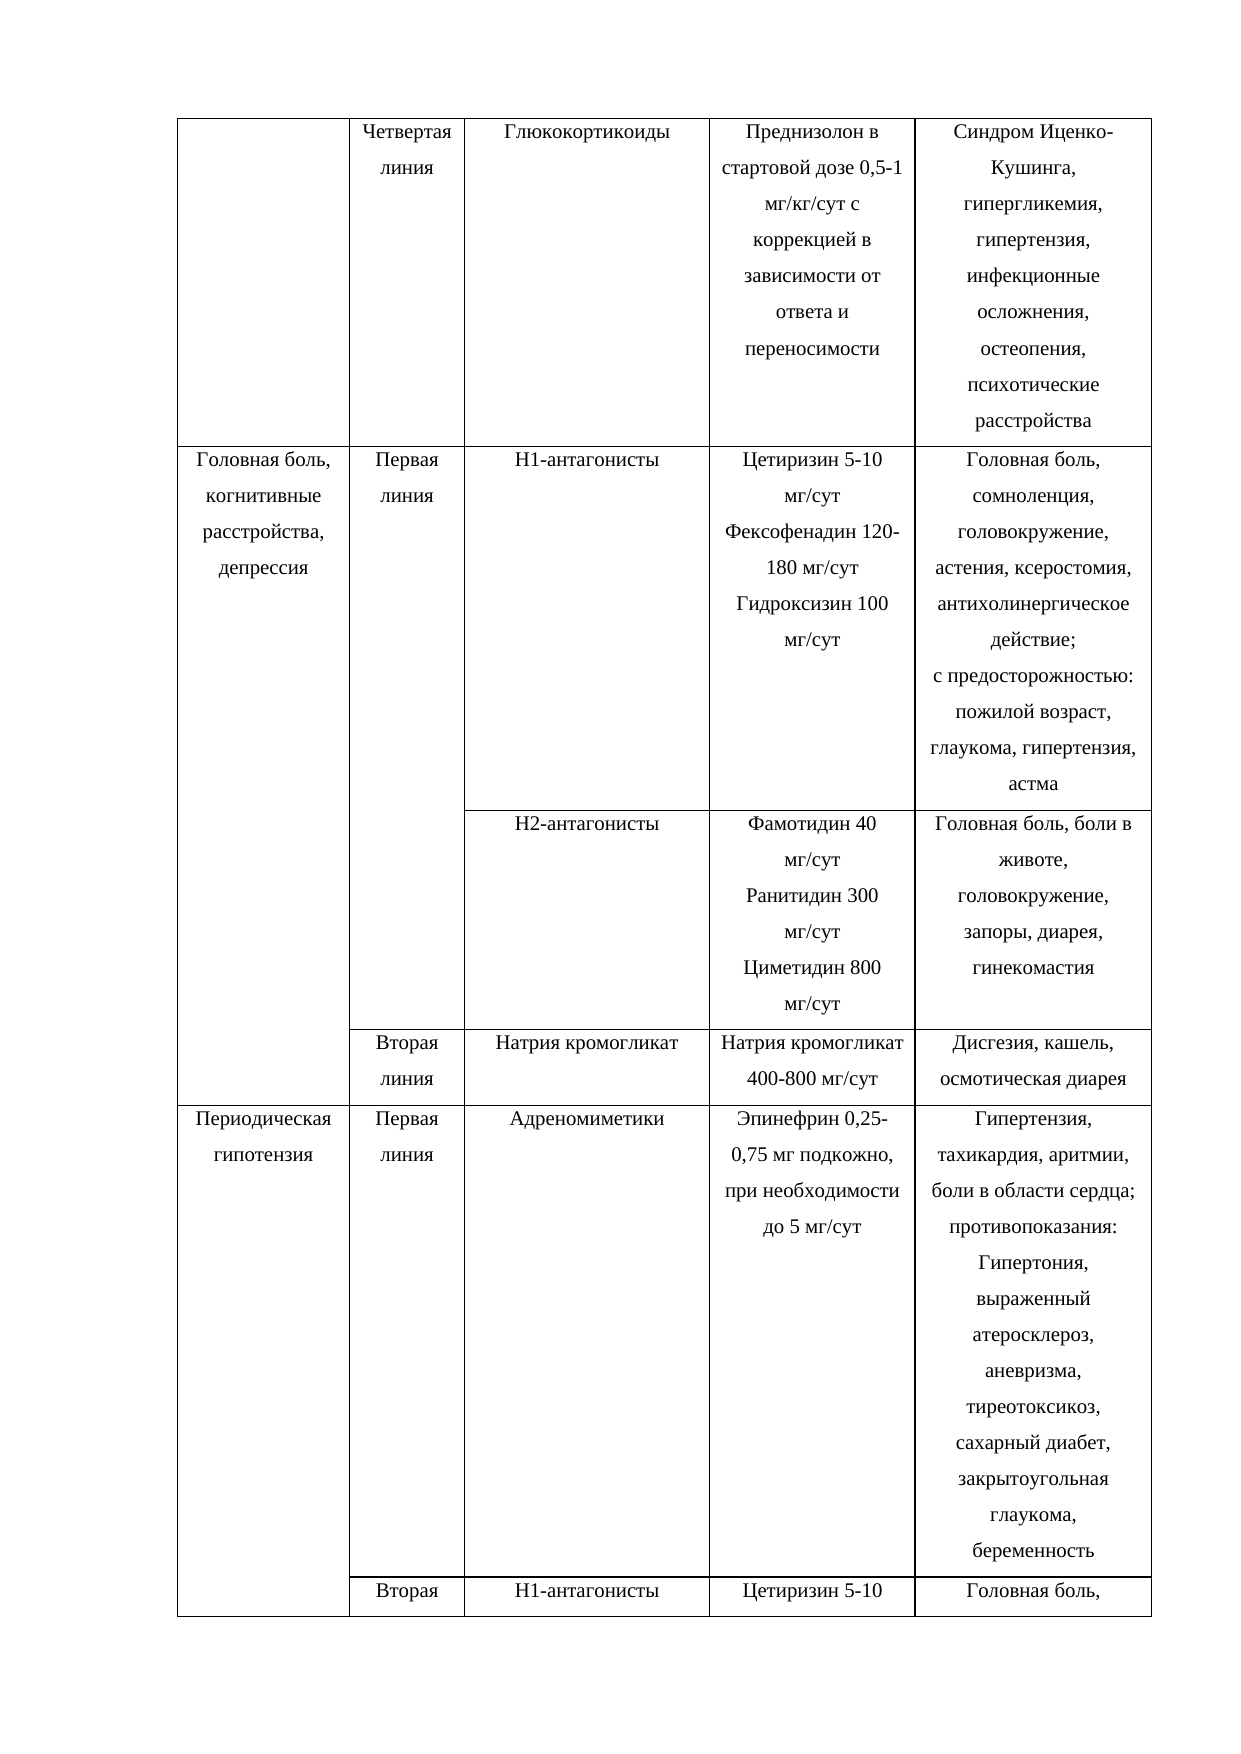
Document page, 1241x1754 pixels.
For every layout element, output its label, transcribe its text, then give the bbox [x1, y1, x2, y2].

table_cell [916, 1578, 1151, 1616]
table_cell Преднизолон в стартовой дозе 0,5-1 мг/кг/сут с коррекцией в зависимости от ответа и переносимости [710, 119, 914, 446]
table_cell Головная боль, когнитивные расстройства, депрессия [178, 447, 349, 1104]
table_cell Гипертензия, тахикардия, аритмии, боли в области сердца; противопоказания: Гипертония, выраженный атеросклероз, аневризма, тиреотоксикоз, сахарный диабет, закрытоугольная глаукома, беременность [916, 1106, 1151, 1576]
table_cell Головная боль, боли в животе, головокружение, запоры, диарея, гинекомастия [916, 811, 1151, 1029]
table_cell Первая линия [350, 1106, 464, 1576]
table_cell H1-антагонисты [465, 1578, 709, 1616]
table_cell Синдром Иценко-Кушинга, гипергликемия, гипертензия, инфекционные осложнения, остеопения, психотические расстройства [916, 119, 1151, 446]
table_cell Фамотидин 40 мг/сут Ранитидин 300 мг/сут Циметидин 800 мг/сут [710, 811, 914, 1029]
table_cell Дисгезия, кашель, осмотическая диарея [916, 1030, 1151, 1104]
table_cell Первая линия [350, 447, 464, 1029]
table_cell Натрия кромогликат 400-800 мг/сут [710, 1030, 914, 1104]
table_cell Цетиризин 5-10 мг/сут Фексофенадин 120-180 мг/сут Гидроксизин 100 мг/сут [710, 447, 914, 809]
table_cell H2-антагонисты [465, 811, 709, 1029]
table_cell Адреномиметики [465, 1106, 709, 1576]
table_cell Периодическая гипотензия [178, 1106, 349, 1616]
table_cell Вторая линия [350, 1578, 464, 1616]
table_cell Четвертая линия [350, 119, 464, 446]
table_cell H1-антагонисты [465, 447, 709, 809]
table_cell Натрия кромогликат [465, 1030, 709, 1104]
table_cell Глюкокортикоиды [465, 119, 709, 446]
table_cell Эпинефрин 0,25-0,75 мг подкожно, при необходимости до 5 мг/сут [710, 1106, 914, 1576]
table_cell Вторая линия [350, 1030, 464, 1104]
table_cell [710, 1578, 914, 1616]
